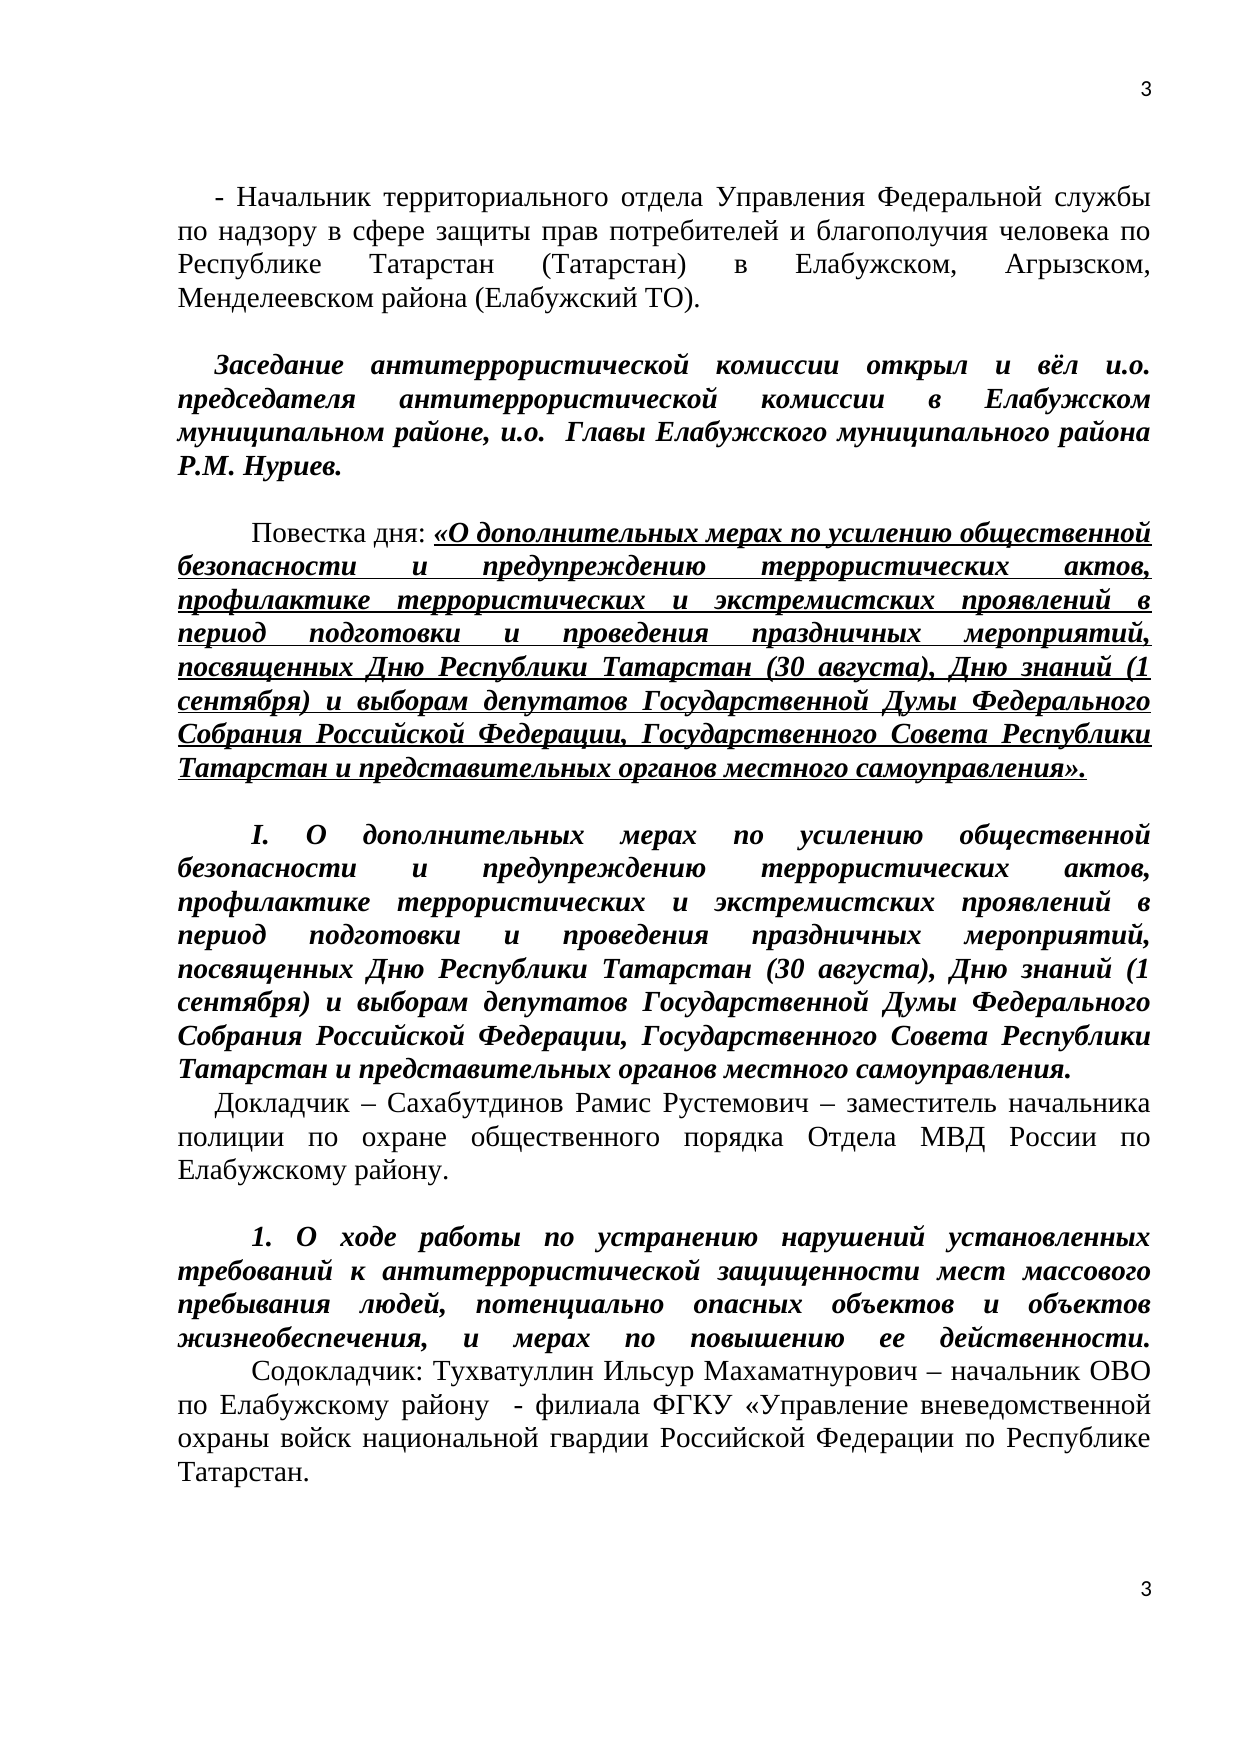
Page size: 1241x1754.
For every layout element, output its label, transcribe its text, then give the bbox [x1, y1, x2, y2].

text Повестка дня: «О дополнительных мерах по усилению общественной безопасности и предупреждению террористических актов, профилактике террористических и экстремистских проявлений в период подготовки и проведения праздничных мероприятий, посвященных Дню Республики Татарстан (30 августа), Дню знаний (1 сентября) и выборам депутатов Государственной Думы Федерального Собрания Российской Федерации, Государственного Совета Республики Татарстан и представительных органов местного самоуправления». [177, 646, 1152, 745]
text Повестка дня: «О дополнительных мерах по усилению общественной безопасности и предупреждению террористических актов, профилактике террористических и экстремистских проявлений в период подготовки и проведения праздничных мероприятий, посвященных Дню Республики Татарстан (30 августа), Дню знаний (1 сентября) и выборам депутатов Государственной Думы Федерального Собрания Российской Федерации, Государственного Совета Республики Татарстан и представительных органов местного самоуправления». [177, 746, 1152, 783]
text I. О дополнительных мерах по усилению общественной безопасности и предупреждению террористических актов, профилактике террористических и экстремистских проявлений в период подготовки и проведения праздничных мероприятий, посвященных Дню Республики Татарстан (30 августа), Дню знаний (1 сентября) и выборам депутатов Государственной Думы Федерального Собрания Российской Федерации, Государственного Совета Республики Татарстан и представительных органов местного самоуправления. [177, 817, 1152, 1085]
text Повестка дня: «О дополнительных мерах по усилению общественной безопасности и предупреждению террористических актов, профилактике террористических и экстремистских проявлений в период подготовки и проведения праздничных мероприятий, посвященных Дню Республики Татарстан (30 августа), Дню знаний (1 сентября) и выборам депутатов Государственной Думы Федерального Собрания Российской Федерации, Государственного Совета Республики Татарстан и представительных органов местного самоуправления». [177, 579, 1152, 611]
text 1. О ходе работы по устранению нарушений установленных требований к антитеррористической защищенности мест массового пребывания людей, потенциально опасных объектов и объектов жизнеобеспечения, и мерах по повышению ее действенности. Содокладчик: Тухватуллин Ильсур Махаматнурович – начальник ОВО по Елабужскому району - филиала ФГКУ «Управление вневедомственной охраны войск национальной гвардии Российской Федерации по Республике Татарстан. [177, 1219, 1152, 1488]
text Докладчик – Сахабутдинов Рамис Рустемович – заместитель начальника полиции по охране общественного порядка Отдела МВД России по Елабужскому району. [177, 1085, 1152, 1186]
text Повестка дня: «О дополнительных мерах по усилению общественной безопасности и предупреждению террористических актов, профилактике террористических и экстремистских проявлений в период подготовки и проведения праздничных мероприятий, посвященных Дню Республики Татарстан (30 августа), Дню знаний (1 сентября) и выборам депутатов Государственной Думы Федерального Собрания Российской Федерации, Государственного Совета Республики Татарстан и представительных органов местного самоуправления». [177, 612, 1152, 645]
text Повестка дня: «О дополнительных мерах по усилению общественной безопасности и предупреждению террористических актов, профилактике террористических и экстремистских проявлений в период подготовки и проведения праздничных мероприятий, посвященных Дню Республики Татарстан (30 августа), Дню знаний (1 сентября) и выборам депутатов Государственной Думы Федерального Собрания Российской Федерации, Государственного Совета Республики Татарстан и представительных органов местного самоуправления». [177, 515, 1152, 578]
text - Начальник территориального отдела Управления Федеральной службы по надзору в сфере защиты прав потребителей и благополучия человека по Республике Татарстан (Татарстан) в Елабужском, Агрызском, Менделеевском района (Елабужский ТО). [177, 179, 1152, 314]
text Заседание антитеррористической комиссии открыл и вёл и.о. председателя антитеррористической комиссии в Елабужском муниципальном районе, и.о. Главы Елабужского муниципального района Р.М. Нуриев. [177, 347, 1152, 481]
